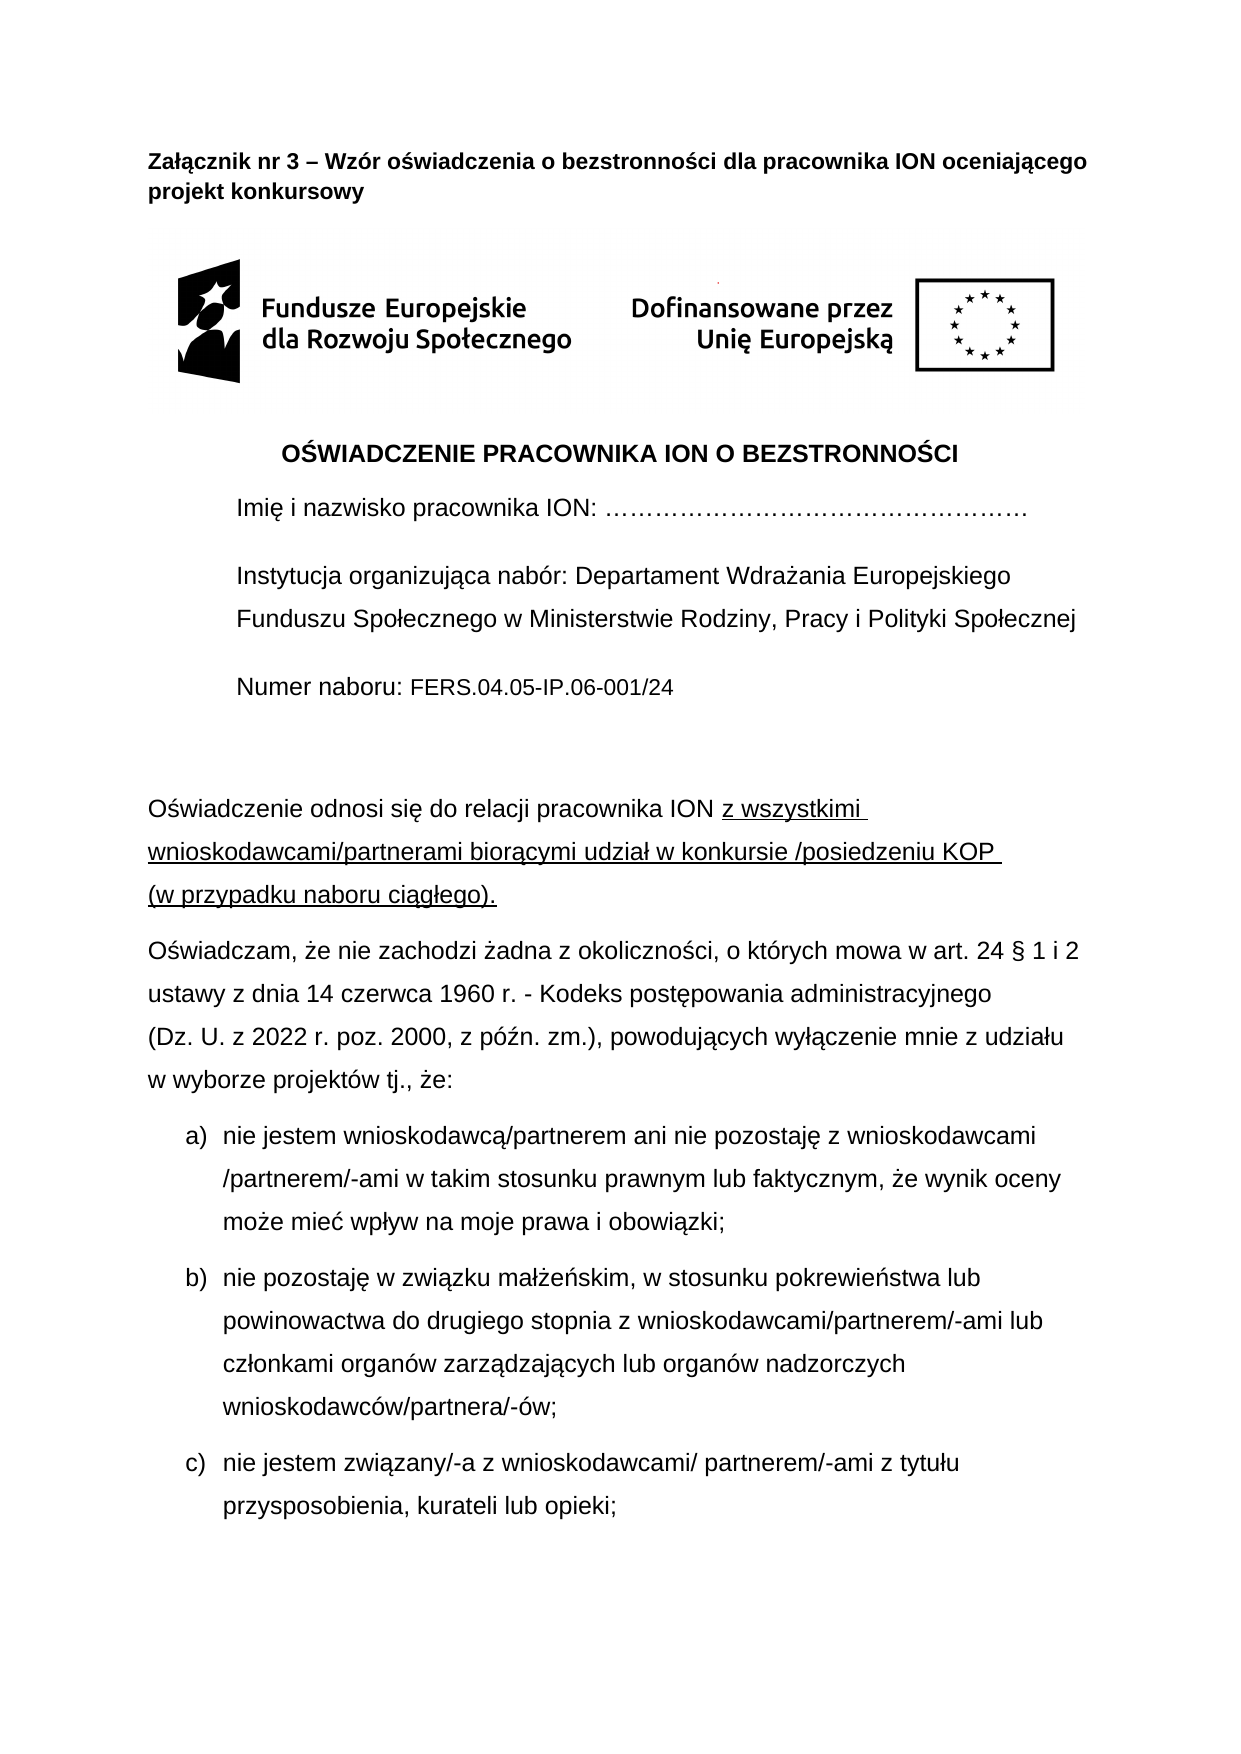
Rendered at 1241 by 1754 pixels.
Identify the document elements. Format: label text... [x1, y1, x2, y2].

list nie pozostaję w związku małżeńskim, w stosunku pokrewieństwa lub powinowactwa do drugiego stopnia z wnioskodawcami/partnerem/-ami lub członkami organów zarządzających lub organów nadzorczych wnioskodawców/partnera/-ów; [185, 1263, 1093, 1421]
text Załącznik nr 3 – Wzór oświadczenia o bezstronności dla pracownika ION oceniającego projekt konkursowy [148, 148, 1093, 204]
text Oświadczenie odnosi się do relacji pracownika ION z wszystkimi wnioskodawcami/partnerami biorącymi udział w konkursie /posiedzeniu KOP (w przypadku naboru ciągłego). [148, 794, 1093, 909]
list nie jestem związany/-a z wnioskodawcami/ partnerem/-ami z tytułu przysposobienia, kurateli lub opieki; [185, 1448, 1093, 1520]
text Numer naboru: FERS.04.05-IP.06-001/24 [236, 672, 1093, 701]
text OŚWIADCZENIE PRACOWNIKA ION O BEZSTRONNOŚCI [148, 439, 1093, 468]
picture [147, 228, 1085, 414]
text Oświadczam, że nie zachodzi żadna z okoliczności, o których mowa w art. 24 § 1 i 2 ustawy z dnia 14 czerwca 1960 r. - Kodeks postępowania administracyjnego (Dz. U. z 2022 r. poz. 2000, z późn. zm.), powodujących wyłączenie mnie z udziału w wyborze projektów tj., że: [148, 936, 1093, 1094]
list nie jestem wnioskodawcą/partnerem ani nie pozostaję z wnioskodawcami /partnerem/-ami w takim stosunku prawnym lub faktycznym, że wynik oceny może mieć wpływ na moje prawa i obowiązki; [185, 1121, 1093, 1236]
text Imię i nazwisko pracownika ION: …………………………………………… [236, 493, 1093, 522]
text Instytucja organizująca nabór: Departament Wdrażania Europejskiego Funduszu Społecznego w Ministerstwie Rodziny, Pracy i Polityki Społecznej [236, 561, 1093, 633]
